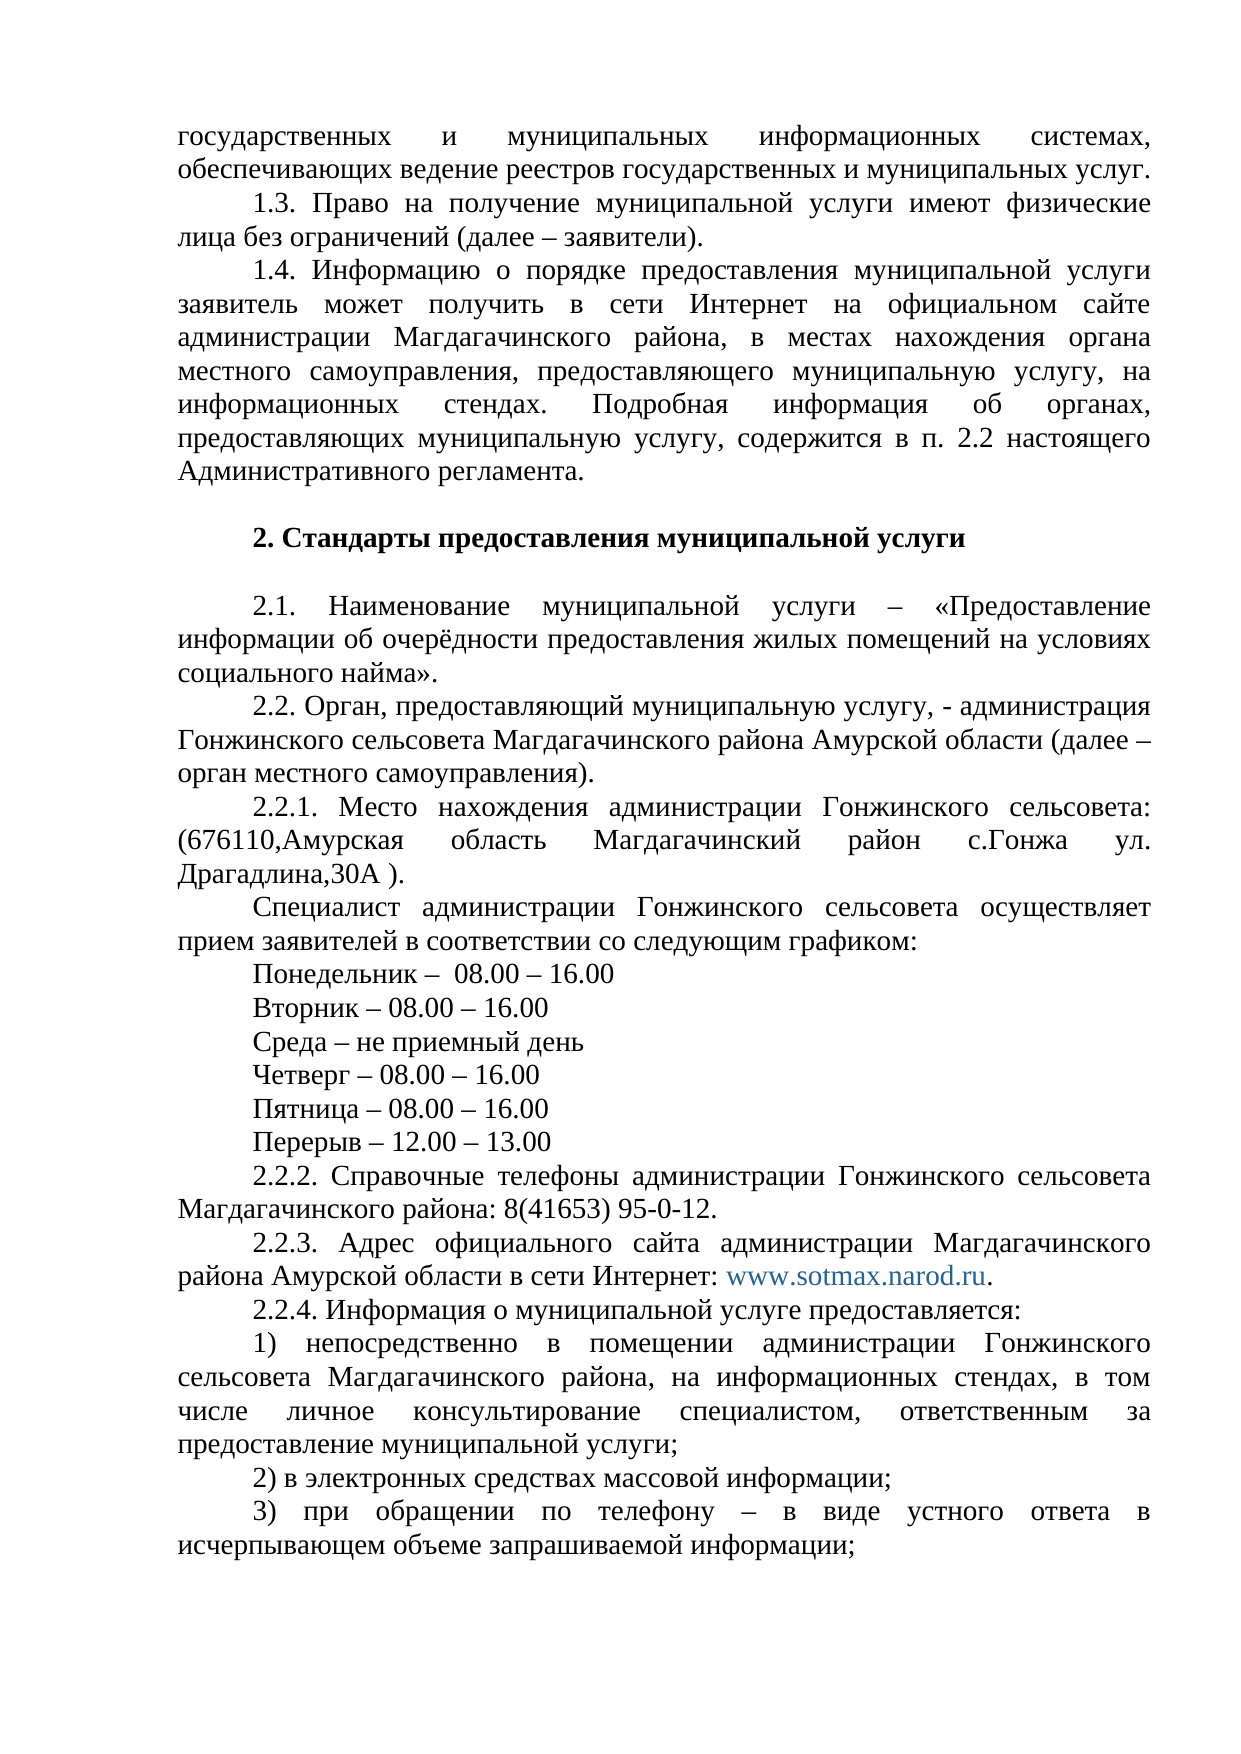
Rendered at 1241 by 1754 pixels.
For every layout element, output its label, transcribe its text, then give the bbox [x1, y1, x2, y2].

text 2.1. Наименование муниципальной услуги – «Предоставление информации об очерёдности предоставления жилых помещений на условиях социального найма». [177, 588, 1152, 688]
text 2.2. Орган, предоставляющий муниципальную услугу, - администрация Гонжинского сельсовета Магдагачинского района Амурской области (далее – орган местного самоуправления). [177, 688, 1152, 789]
text 2.2.4. Информация о муниципальной услуге предоставляется: [177, 1292, 1152, 1326]
text Вторник – 08.00 – 16.00 [177, 990, 1152, 1024]
text 3) при обращении по телефону – в виде устного ответа в исчерпывающем объеме запрашиваемой информации; [177, 1493, 1152, 1560]
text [177, 118, 1152, 185]
text 2.2.3. Адрес официального сайта администрации Магдагачинского района Амурской области в сети Интернет: www.sotmax.narod.ru. [177, 1225, 1152, 1292]
text Перерыв – 12.00 – 13.00 [177, 1124, 1152, 1158]
text 2. Стандарты предоставления муниципальной услуги [177, 521, 1152, 554]
text 2.2.1. Место нахождения администрации Гонжинского сельсовета: (676110,Амурская область Магдагачинский район с.Гонжа ул. Драгадлина,30А ). [177, 789, 1152, 889]
text 1) непосредственно в помещении администрации Гонжинского сельсовета Магдагачинского района, на информационных стендах, в том числе личное консультирование специалистом, ответственным за предоставление муниципальной услуги; [177, 1326, 1152, 1460]
text Пятница – 08.00 – 16.00 [177, 1091, 1152, 1124]
text 2.2.2. Справочные телефоны администрации Гонжинского сельсовета Магдагачинского района: 8(41653) 95-0-12. [177, 1158, 1152, 1225]
text 1.3. Право на получение муниципальной услуги имеют физические лица без ограничений (далее – заявители). [177, 185, 1152, 252]
text 2) в электронных средствах массовой информации; [177, 1460, 1152, 1493]
text Четверг – 08.00 – 16.00 [177, 1057, 1152, 1091]
text Среда – не приемный день [177, 1024, 1152, 1057]
text Специалист администрации Гонжинского сельсовета осуществляет прием заявителей в соответствии со следующим графиком: [177, 889, 1152, 957]
text 1.4. Информацию о порядке предоставления муниципальной услуги заявитель может получить в сети Интернет на официальном сайте администрации Магдагачинского района, в местах нахождения органа местного самоуправления, предоставляющего муниципальную услугу, на информационных стендах. Подробная информация об органах, предоставляющих муниципальную услугу, содержится в п. 2.2 настоящего Административного регламента. [177, 252, 1152, 487]
text Понедельник – 08.00 – 16.00 [177, 957, 1152, 990]
